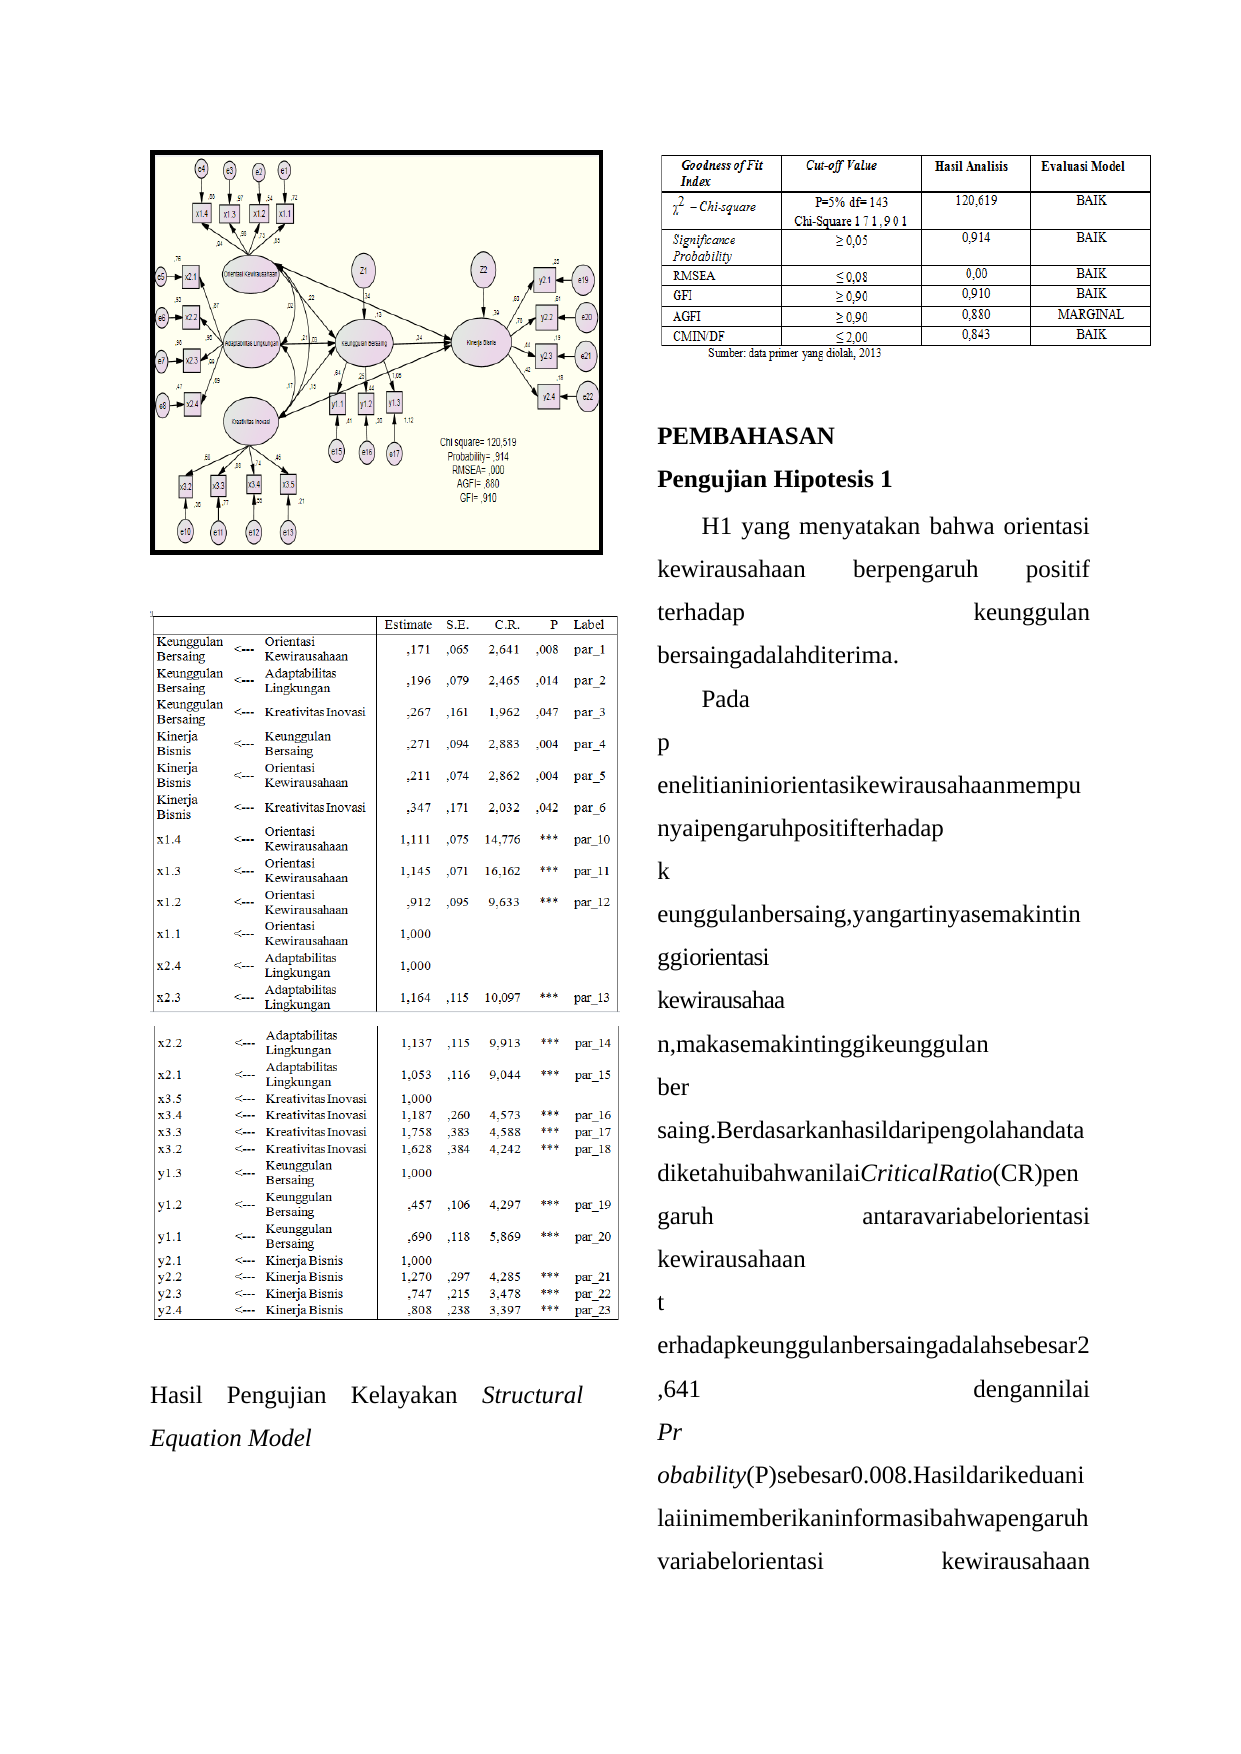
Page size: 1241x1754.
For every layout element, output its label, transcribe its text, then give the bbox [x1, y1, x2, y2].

picture [150, 1026, 620, 1323]
text Hasil Pengujian Kelayakan Structural Equation Model [150, 1380, 583, 1452]
picture [155, 155, 599, 550]
text Pengujian Hipotesis 1 [657, 464, 1090, 493]
picture [150, 611, 620, 1013]
text PEMBAHASAN [657, 421, 1090, 450]
picture [657, 150, 1153, 364]
text H1 yang menyatakan bahwa orientasi kewirausahaan berpengaruh positif terhadap keunggulan bersaingadalahditerima. [657, 511, 1090, 669]
